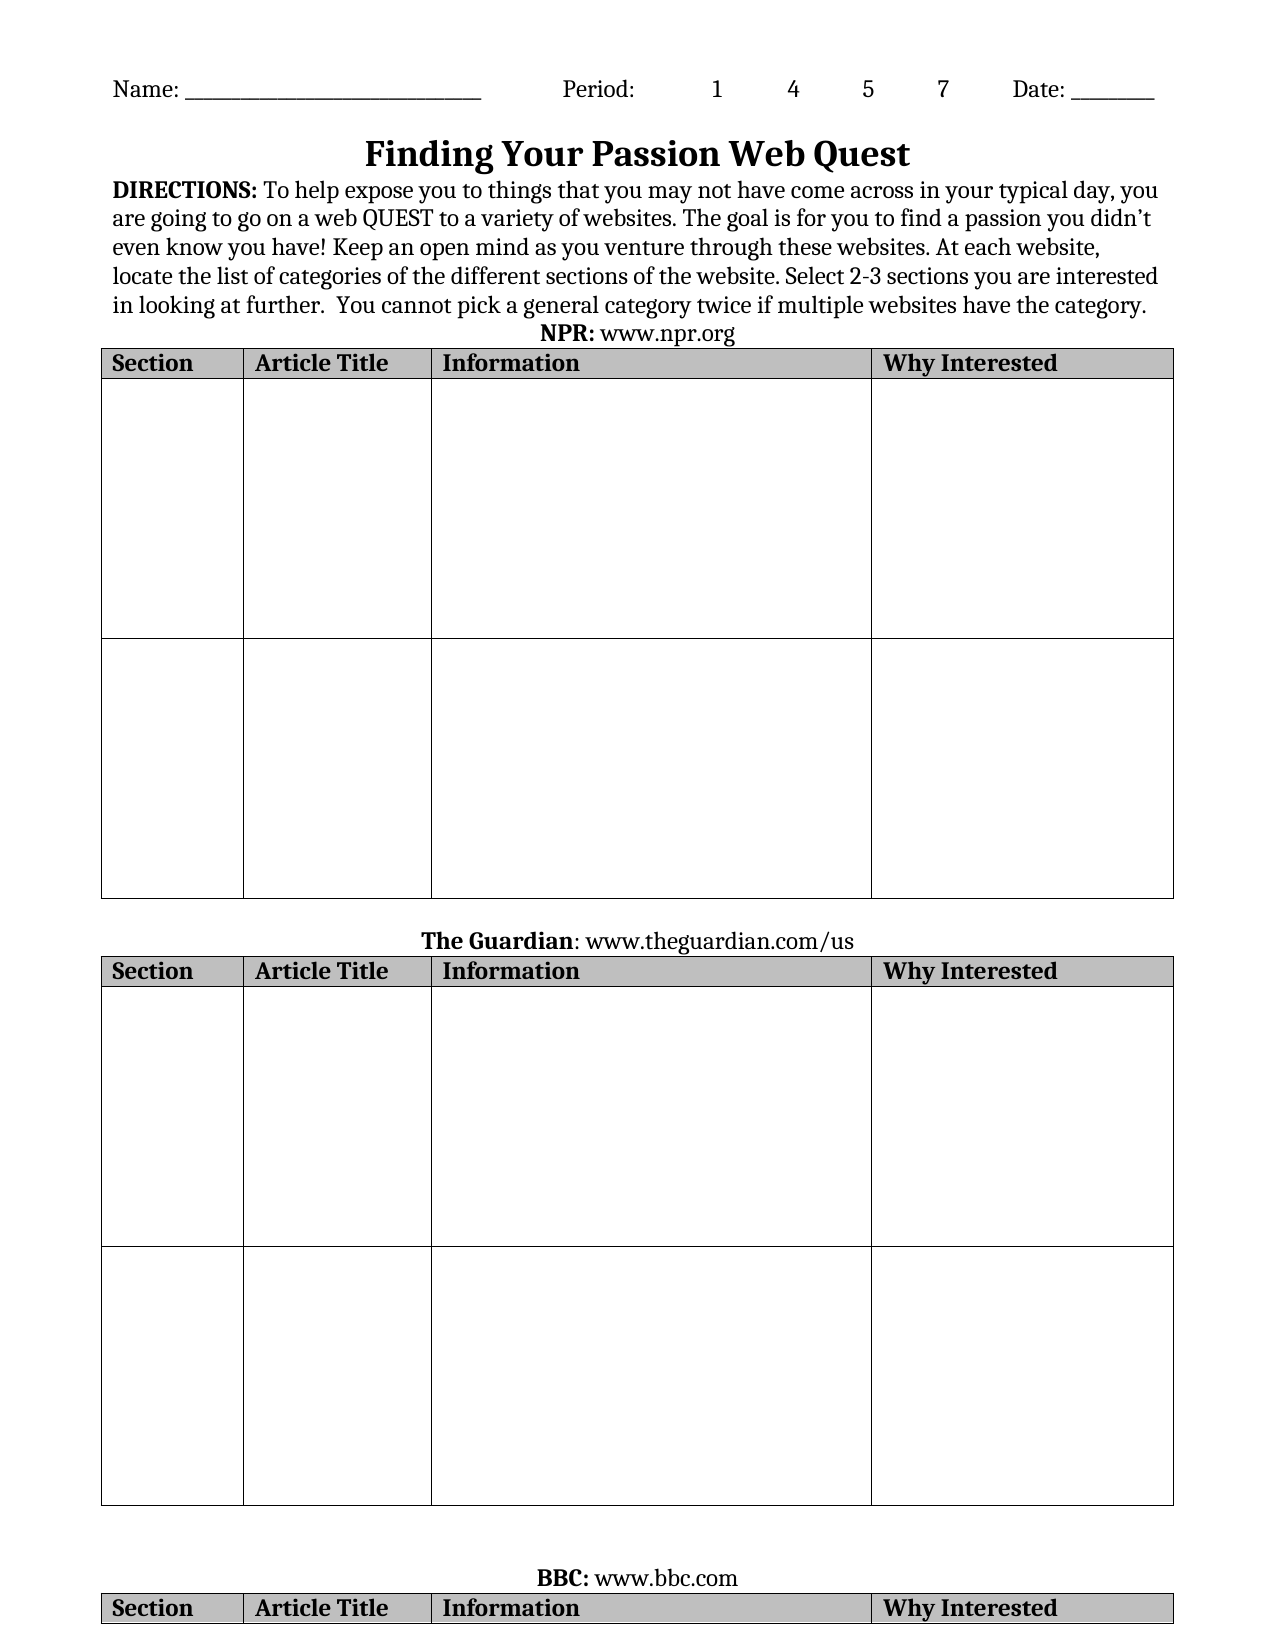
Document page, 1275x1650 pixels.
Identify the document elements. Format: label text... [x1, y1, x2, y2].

text DIRECTIONS: To help expose you to things that you may not have come across in your typical day, you are going to go on a web QUEST to a variety of websites. The goal is for you to find a passion you didn’t even know you have! Keep an open mind as you venture through these websites. At each website, locate the list of categories of the different sections of the website. Select 2-3 sections you are interested in looking at further. You cannot pick a general category twice if multiple websites have the category. [112, 176, 1162, 319]
text NPR: www.npr.org [112, 319, 1162, 348]
table_cell [102, 1247, 243, 1505]
table_header Article Title [244, 1594, 431, 1622]
table_header Why Interested [872, 349, 1173, 378]
table_cell [872, 1247, 1173, 1505]
table_cell [102, 639, 243, 897]
table_header Article Title [244, 957, 431, 986]
table_cell [102, 379, 243, 638]
table_header Information [432, 1594, 871, 1622]
table_header Why Interested [872, 957, 1173, 986]
table_cell [244, 639, 431, 897]
table_cell [432, 987, 871, 1246]
table_cell [872, 379, 1173, 638]
text The Guardian: www.theguardian.com/us [112, 927, 1162, 956]
table_header Section [102, 957, 243, 986]
table_cell [244, 987, 431, 1246]
table_cell [432, 1247, 871, 1505]
table_header Section [102, 1594, 243, 1622]
table_header Section [102, 349, 243, 378]
table_header Why Interested [872, 1594, 1173, 1622]
table_header Information [432, 349, 871, 378]
table_cell [432, 379, 871, 638]
text Name: ________________________________ Period: 1 4 5 7 Date: _________ [112, 75, 1162, 104]
text BBC: www.bbc.com [112, 1564, 1162, 1593]
table_header Article Title [244, 349, 431, 378]
text Finding Your Passion Web Quest [112, 132, 1162, 176]
table_cell [244, 1247, 431, 1505]
table_cell [432, 639, 871, 897]
table_cell [872, 987, 1173, 1246]
table_cell [102, 987, 243, 1246]
table_header Information [432, 957, 871, 986]
table_cell [244, 379, 431, 638]
table_cell [872, 639, 1173, 897]
